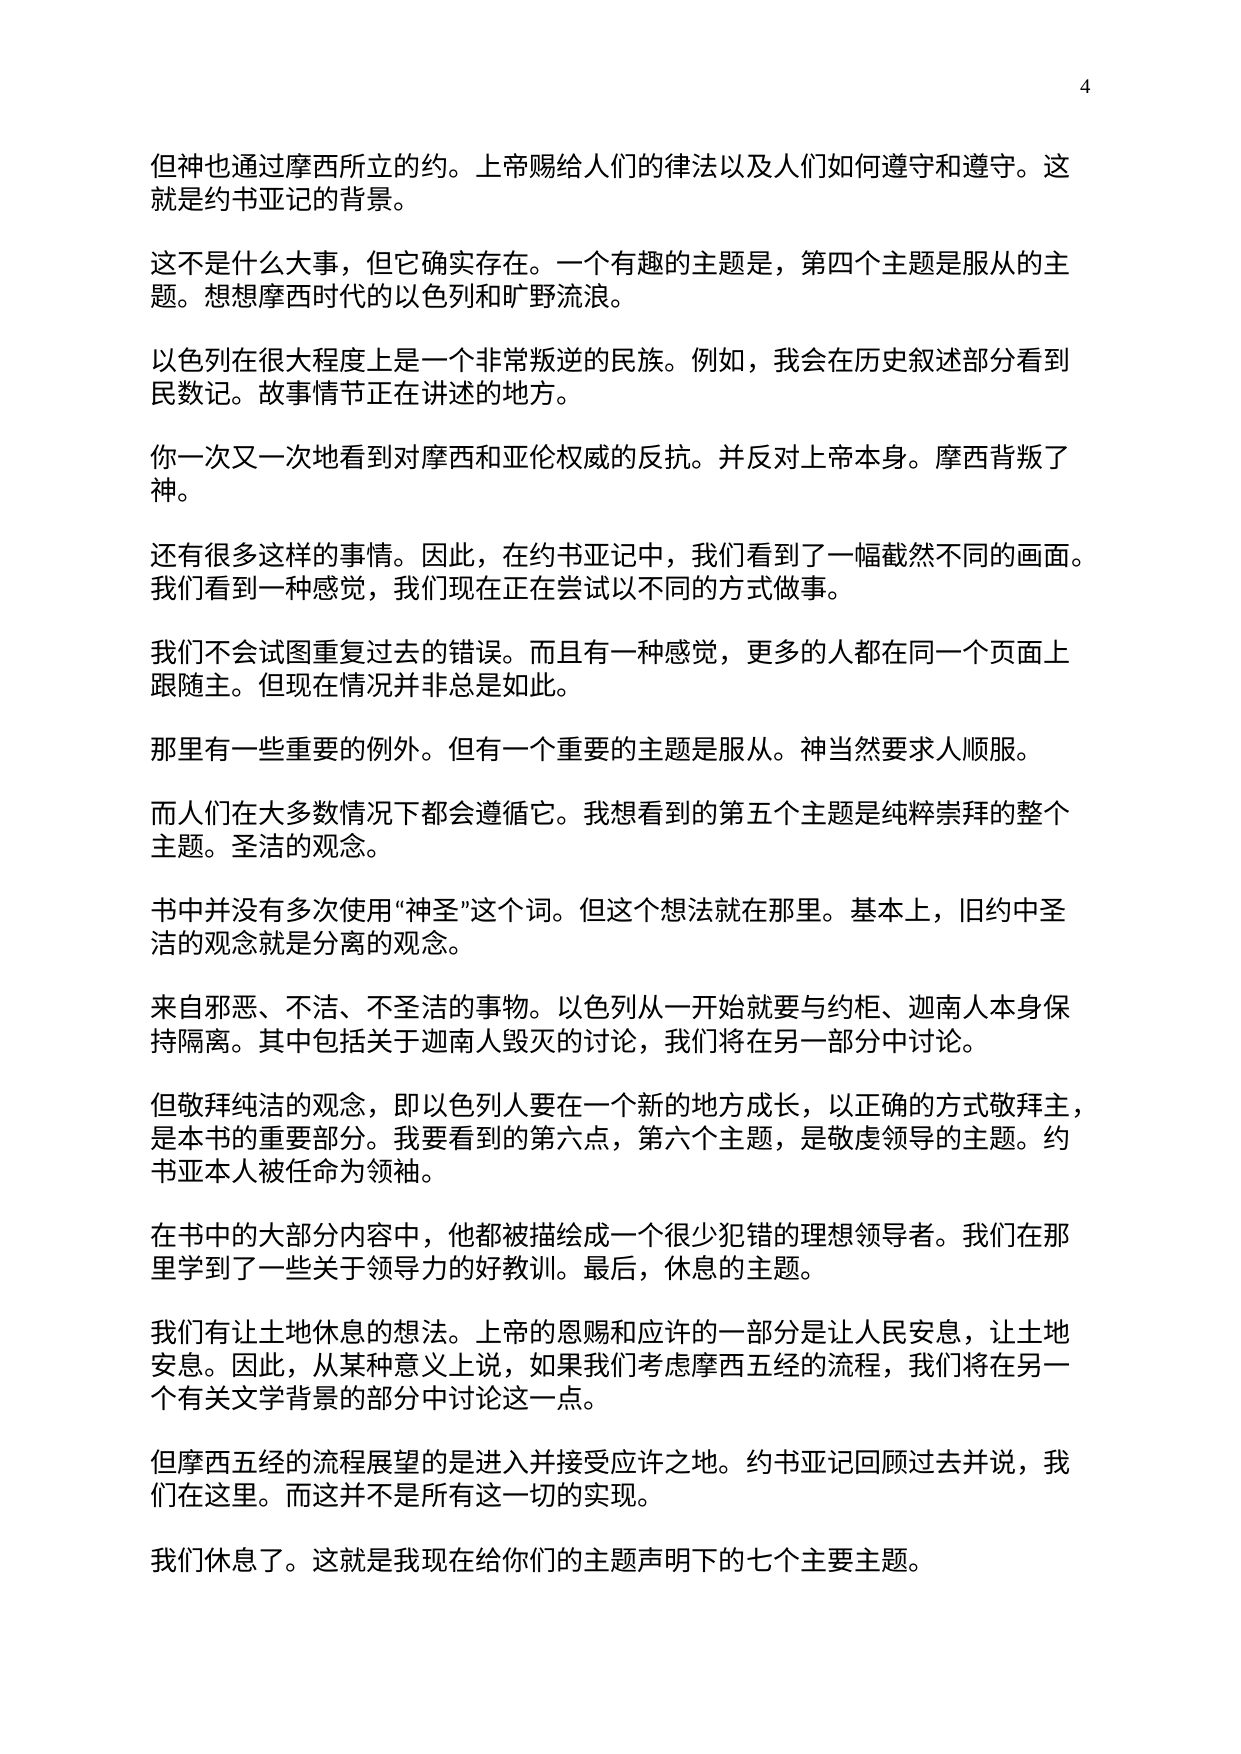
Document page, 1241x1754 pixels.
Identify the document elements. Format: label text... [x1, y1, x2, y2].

text 但摩西五经的流程展望的是进入并接受应许之地。约书亚记回顾过去并说，我们在这里。而这并不是所有这一切的实现。 [150, 1446, 1090, 1512]
text 以色列在很大程度上是一个非常叛逆的民族。例如，我会在历史叙述部分看到民数记。故事情节正在讲述的地方。 [150, 344, 1090, 410]
text 来自邪恶、不洁、不圣洁的事物。以色列从一开始就要与约柜、迦南人本身保持隔离。其中包括关于迦南人毁灭的讨论，我们将在另一部分中讨论。 [150, 992, 1090, 1058]
text 但神也通过摩西所立的约。上帝赐给人们的律法以及人们如何遵守和遵守。这就是约书亚记的背景。 [150, 150, 1090, 216]
text 我们不会试图重复过去的错误。而且有一种感觉，更多的人都在同一个页面上跟随主。但现在情况并非总是如此。 [150, 636, 1090, 702]
text 而人们在大多数情况下都会遵循它。我想看到的第五个主题是纯粹崇拜的整个主题。圣洁的观念。 [150, 797, 1090, 863]
text 那里有一些重要的例外。但有一个重要的主题是服从。神当然要求人顺服。 [150, 733, 1090, 766]
text 这不是什么大事，但它确实存在。一个有趣的主题是，第四个主题是服从的主题。想想摩西时代的以色列和旷野流浪。 [150, 247, 1090, 313]
text 我们有让土地休息的想法。上帝的恩赐和应许的一部分是让人民安息，让土地安息。因此，从某种意义上说，如果我们考虑摩西五经的流程，我们将在另一个有关文学背景的部分中讨论这一点。 [150, 1316, 1090, 1415]
text 但敬拜纯洁的观念，即以色列人要在一个新的地方成长，以正确的方式敬拜主，是本书的重要部分。我要看到的第六点，第六个主题，是敬虔领导的主题。约书亚本人被任命为领袖。 [150, 1089, 1090, 1188]
text 在书中的大部分内容中，他都被描绘成一个很少犯错的理想领导者。我们在那里学到了一些关于领导力的好教训。最后，休息的主题。 [150, 1219, 1090, 1285]
text 你一次又一次地看到对摩西和亚伦权威的反抗。并反对上帝本身。摩西背叛了神。 [150, 442, 1090, 508]
text 还有很多这样的事情。因此，在约书亚记中，我们看到了一幅截然不同的画面。我们看到一种感觉，我们现在正在尝试以不同的方式做事。 [150, 539, 1090, 605]
text 书中并没有多次使用“神圣”这个词。但这个想法就在那里。基本上，旧约中圣洁的观念就是分离的观念。 [150, 894, 1090, 961]
text 我们休息了。这就是我现在给你们的主题声明下的七个主要主题。 [150, 1544, 1090, 1577]
